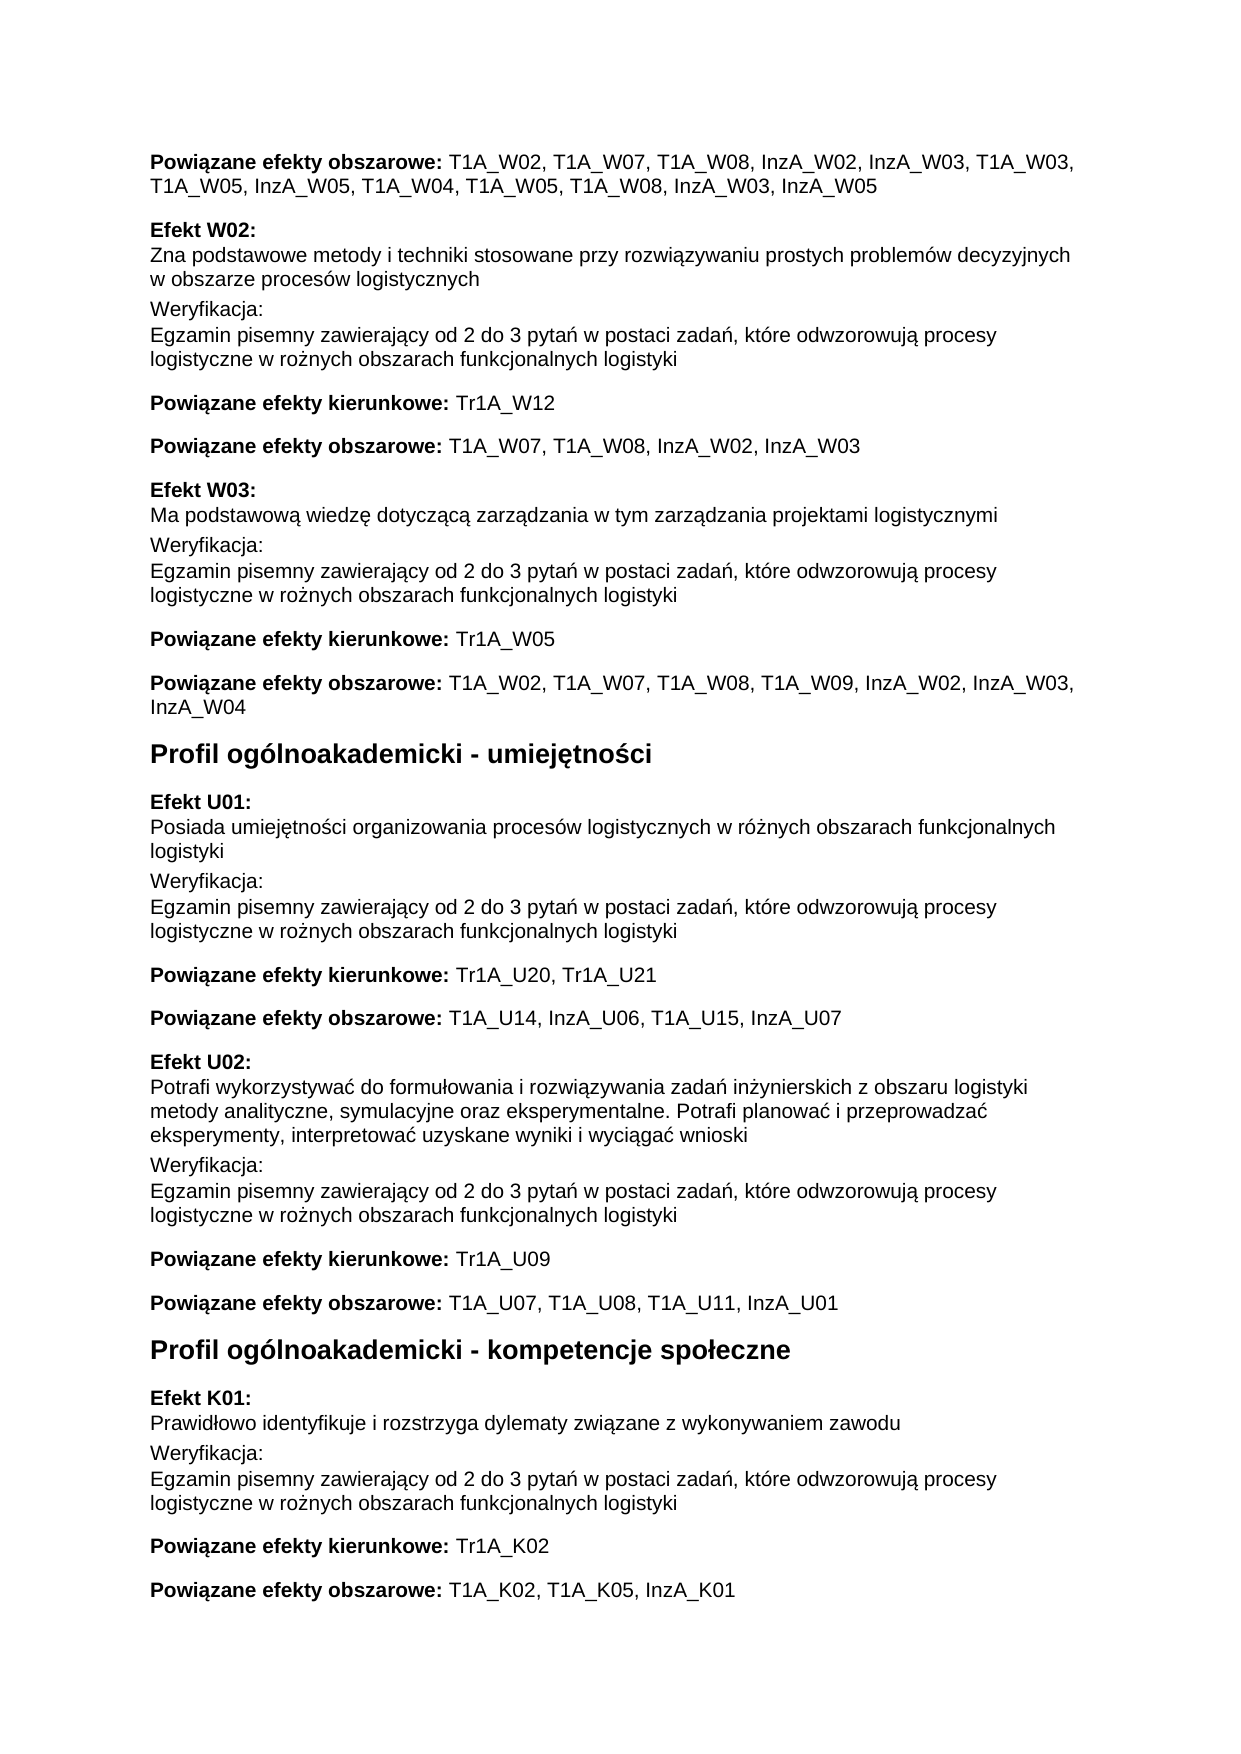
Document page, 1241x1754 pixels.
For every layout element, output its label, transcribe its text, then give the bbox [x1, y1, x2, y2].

subtitle Profil ogólnoakademicki - kompetencje społeczne [150, 1334, 1090, 1366]
text Powiązane efekty kierunkowe: Tr1A_W12 [150, 391, 1090, 414]
text Posiada umiejętności organizowania procesów logistycznych w różnych obszarach funkcjonalnych logistyki [150, 814, 1090, 862]
text Egzamin pisemny zawierający od 2 do 3 pytań w postaci zadań, które odwzorowują procesy logistyczne w rożnych obszarach funkcjonalnych logistyki [150, 559, 1090, 607]
text Powiązane efekty obszarowe: T1A_W02, T1A_W07, T1A_W08, T1A_W09, InzA_W02, InzA_W03, InzA_W04 [150, 671, 1090, 719]
text Egzamin pisemny zawierający od 2 do 3 pytań w postaci zadań, które odwzorowują procesy logistyczne w rożnych obszarach funkcjonalnych logistyki [150, 1467, 1090, 1514]
text Prawidłowo identyfikuje i rozstrzyga dylematy związane z wykonywaniem zawodu [150, 1410, 1090, 1434]
subtitle Profil ogólnoakademicki - umiejętności [150, 738, 1090, 770]
text Weryfikacja: [150, 869, 1090, 893]
text Powiązane efekty obszarowe: T1A_K02, T1A_K05, InzA_K01 [150, 1578, 1090, 1602]
text Powiązane efekty kierunkowe: Tr1A_U09 [150, 1247, 1090, 1271]
text Powiązane efekty kierunkowe: Tr1A_W05 [150, 627, 1090, 651]
text Powiązane efekty obszarowe: T1A_U14, InzA_U06, T1A_U15, InzA_U07 [150, 1006, 1090, 1030]
text Powiązane efekty kierunkowe: Tr1A_K02 [150, 1534, 1090, 1558]
text Egzamin pisemny zawierający od 2 do 3 pytań w postaci zadań, które odwzorowują procesy logistyczne w rożnych obszarach funkcjonalnych logistyki [150, 895, 1090, 943]
text Weryfikacja: [150, 1441, 1090, 1464]
text Powiązane efekty obszarowe: T1A_W02, T1A_W07, T1A_W08, InzA_W02, InzA_W03, T1A_W03, T1A_W05, InzA_W05, T1A_W04, T1A_W05, T1A_W08, InzA_W03, InzA_W05 [150, 150, 1090, 198]
text Weryfikacja: [150, 297, 1090, 321]
text Efekt K01: [150, 1385, 1090, 1409]
text Weryfikacja: [150, 1153, 1090, 1177]
text Weryfikacja: [150, 533, 1090, 557]
text Zna podstawowe metody i techniki stosowane przy rozwiązywaniu prostych problemów decyzyjnych w obszarze procesów logistycznych [150, 243, 1090, 291]
text Egzamin pisemny zawierający od 2 do 3 pytań w postaci zadań, które odwzorowują procesy logistyczne w rożnych obszarach funkcjonalnych logistyki [150, 1179, 1090, 1227]
text Efekt W02: [150, 218, 1090, 242]
text Ma podstawową wiedzę dotyczącą zarządzania w tym zarządzania projektami logistycznymi [150, 503, 1090, 527]
text Egzamin pisemny zawierający od 2 do 3 pytań w postaci zadań, które odwzorowują procesy logistyczne w rożnych obszarach funkcjonalnych logistyki [150, 323, 1090, 371]
text Efekt U01: [150, 789, 1090, 813]
text Powiązane efekty kierunkowe: Tr1A_U20, Tr1A_U21 [150, 962, 1090, 986]
text Efekt W03: [150, 478, 1090, 502]
text Efekt U02: [150, 1050, 1090, 1074]
text Powiązane efekty obszarowe: T1A_W07, T1A_W08, InzA_W02, InzA_W03 [150, 434, 1090, 458]
text Powiązane efekty obszarowe: T1A_U07, T1A_U08, T1A_U11, InzA_U01 [150, 1291, 1090, 1314]
text Potrafi wykorzystywać do formułowania i rozwiązywania zadań inżynierskich z obszaru logistyki metody analityczne, symulacyjne oraz eksperymentalne. Potrafi planować i przeprowadzać eksperymenty, interpretować uzyskane wyniki i wyciągać wnioski [150, 1075, 1090, 1147]
